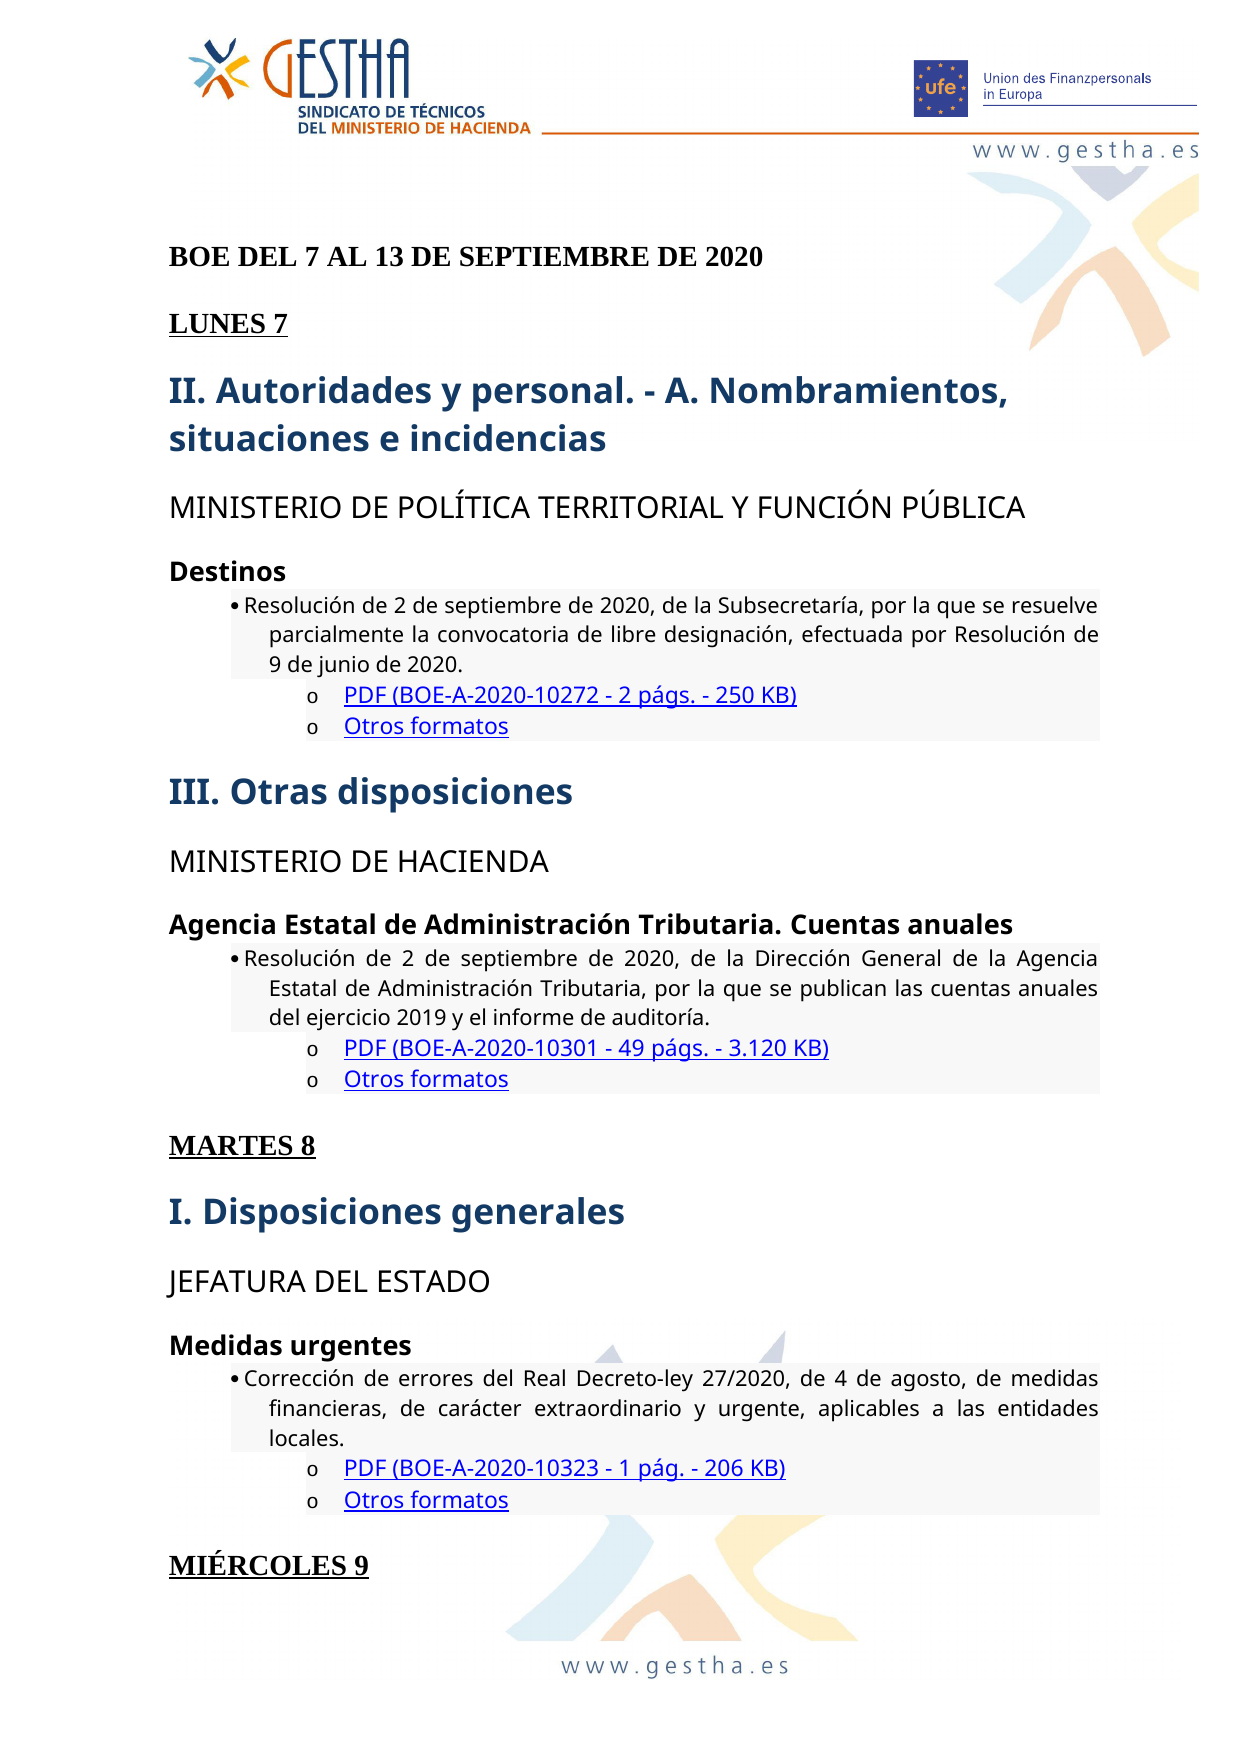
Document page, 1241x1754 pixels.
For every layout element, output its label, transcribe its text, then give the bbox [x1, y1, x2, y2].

subtitle MINISTERIO DE POLÍTICA TERRITORIAL Y FUNCIÓN PÚBLICA [169, 487, 1125, 528]
text BOE DEL 7 AL 13 DE SEPTIEMBRE DE 2020 [169, 239, 1125, 273]
list Otros formatos [306, 1483, 1100, 1515]
subtitle III. Otras disposiciones [169, 766, 1125, 815]
subtitle I. Disposiciones generales [169, 1187, 1125, 1235]
list Resolución de 2 de septiembre de 2020, de la Dirección General de la Agencia Estatal de Administración Tributaria, por la que se publican las cuentas anuales del ejercicio 2019 y el informe de auditoría. [231, 943, 1100, 1032]
list Otros formatos [306, 710, 1100, 741]
list PDF (BOE-A-2020-10323 - 1 pág. - 206 KB) [306, 1452, 1100, 1483]
text MARTES 8 [169, 1128, 1125, 1162]
subtitle Medidas urgentes [169, 1326, 1125, 1363]
picture [187, 37, 1200, 441]
picture [168, 1316, 1181, 1680]
list PDF (BOE-A-2020-10301 - 49 págs. - 3.120 KB) [306, 1032, 1100, 1063]
subtitle II. Autoridades y personal. - A. Nombramientos, situaciones e incidencias [169, 365, 1125, 462]
subtitle Destinos [169, 553, 1125, 589]
text MIÉRCOLES 9 [169, 1548, 1125, 1582]
list Resolución de 2 de septiembre de 2020, de la Subsecretaría, por la que se resuelve parcialmente la convocatoria de libre designación, efectuada por Resolución de 9 de junio de 2020. [231, 589, 1100, 679]
text LUNES 7 [169, 307, 1125, 340]
list Otros formatos [306, 1063, 1100, 1094]
subtitle MINISTERIO DE HACIENDA [169, 840, 1125, 881]
list Corrección de errores del Real Decreto-ley 27/2020, de 4 de agosto, de medidas financieras, de carácter extraordinario y urgente, aplicables a las entidades locales. [231, 1363, 1100, 1452]
subtitle JEFATURA DEL ESTADO [169, 1260, 1125, 1301]
subtitle Agencia Estatal de Administración Tributaria. Cuentas anuales [169, 906, 1125, 943]
list PDF (BOE-A-2020-10272 - 2 págs. - 250 KB) [306, 679, 1100, 710]
